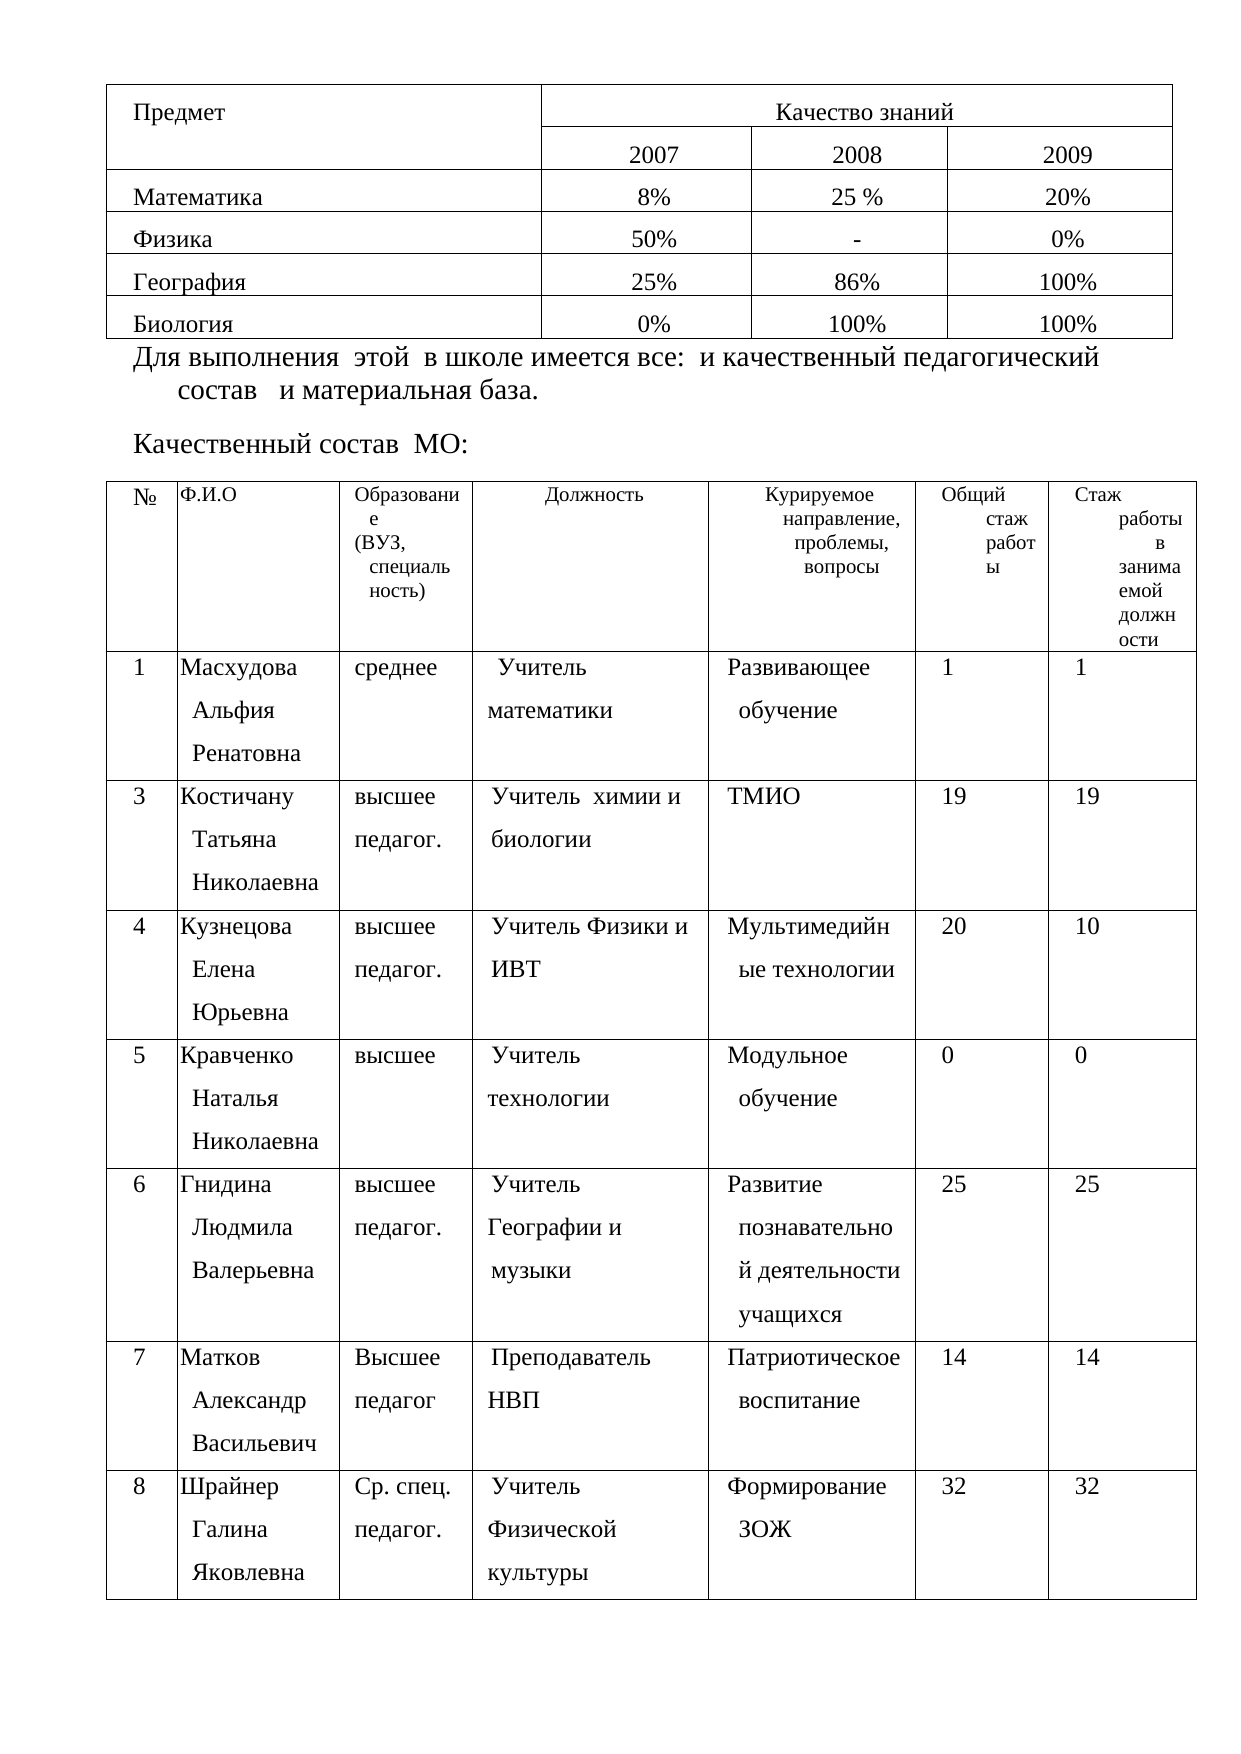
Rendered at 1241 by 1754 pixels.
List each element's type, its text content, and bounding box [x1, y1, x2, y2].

table_cell Мультимедийные технологии [709, 911, 915, 1039]
table_cell 14 [1049, 1342, 1196, 1470]
table_cell высшее педагог. [340, 1169, 472, 1341]
table_cell 2007 [542, 127, 751, 168]
table_cell Учитель технологии [473, 1040, 708, 1168]
table_cell 25 % [752, 170, 947, 211]
table_cell 19 [1049, 781, 1196, 910]
table_cell Учитель Физики и ИВТ [473, 911, 708, 1039]
table_cell 4 [107, 911, 177, 1039]
table_cell Развитие познавательной деятельности учащихся [709, 1169, 915, 1341]
table_cell 32 [1049, 1471, 1196, 1599]
table_cell 20 [916, 911, 1048, 1039]
table_header Предмет [107, 85, 541, 168]
table_cell 1 [107, 652, 177, 780]
table_cell Патриотическое воспитание [709, 1342, 915, 1470]
table_cell Учитель Географии и музыки [473, 1169, 708, 1341]
table_cell ТМИО [709, 781, 915, 910]
table_cell 100% [948, 296, 1172, 338]
table_cell Биология [107, 296, 541, 338]
table_cell Ср. спец. педагог. [340, 1471, 472, 1599]
text Для выполнения этой в школе имеется все: и качественный педагогический состав и материальная база. [133, 339, 1181, 406]
table_cell Преподаватель НВП [473, 1342, 708, 1470]
table_cell 1 [916, 652, 1048, 780]
table_cell 25% [542, 254, 751, 295]
table_header Образование (ВУЗ, специальность) [340, 482, 472, 651]
table_cell 0 [916, 1040, 1048, 1168]
table_cell 1 [1049, 652, 1196, 780]
table_cell Учитель химии и биологии [473, 781, 708, 910]
table_cell 86% [752, 254, 947, 295]
table_cell 14 [916, 1342, 1048, 1470]
table_cell 7 [107, 1342, 177, 1470]
table_cell Учитель Физической культуры [473, 1471, 708, 1599]
table_cell 6 [107, 1169, 177, 1341]
table_cell 100% [752, 296, 947, 338]
table_cell 8 [107, 1471, 177, 1599]
table_header Должность [473, 482, 708, 651]
table_cell высшее [340, 1040, 472, 1168]
table_cell Гнидина Людмила Валерьевна [178, 1169, 339, 1341]
table_cell среднее [340, 652, 472, 780]
table_cell 3 [107, 781, 177, 910]
table_cell 0% [948, 212, 1172, 253]
table_cell 32 [916, 1471, 1048, 1599]
table_cell 25 [1049, 1169, 1196, 1341]
table_cell География [107, 254, 541, 295]
table_cell Кузнецова Елена Юрьевна [178, 911, 339, 1039]
table_cell Развивающее обучение [709, 652, 915, 780]
table_cell Математика [107, 170, 541, 211]
table_cell 0% [542, 296, 751, 338]
table_header № [107, 482, 177, 651]
table_cell высшее педагог. [340, 781, 472, 910]
table_cell Масхудова Альфия Ренатовна [178, 652, 339, 780]
table_cell Матков Александр Васильевич [178, 1342, 339, 1470]
table_cell 20% [948, 170, 1172, 211]
table_cell 2008 [752, 127, 947, 168]
table_cell 19 [916, 781, 1048, 910]
table_cell 25 [916, 1169, 1048, 1341]
table_cell Кравченко Наталья Николаевна [178, 1040, 339, 1168]
table_cell 8% [542, 170, 751, 211]
table_header Курируемое направление, проблемы, вопросы [709, 482, 915, 651]
table_cell Модульное обучение [709, 1040, 915, 1168]
table_cell высшее педагог. [340, 911, 472, 1039]
table_cell - [752, 212, 947, 253]
table_header Ф.И.О [178, 482, 339, 651]
table_cell 2009 [948, 127, 1172, 168]
table_cell Физика [107, 212, 541, 253]
table_header Стаж работы в занимаемой должности [1049, 482, 1196, 651]
table_cell 0 [1049, 1040, 1196, 1168]
table_header Качество знаний [542, 85, 1172, 126]
table_header Общий стаж работы [916, 482, 1048, 651]
table_cell Учитель математики [473, 652, 708, 780]
table_cell Формирование ЗОЖ [709, 1471, 915, 1599]
table_cell 100% [948, 254, 1172, 295]
table_cell 5 [107, 1040, 177, 1168]
table_cell 50% [542, 212, 751, 253]
text Качественный состав МО: [133, 427, 1181, 460]
table_cell 10 [1049, 911, 1196, 1039]
table_cell Шрайнер Галина Яковлевна [178, 1471, 339, 1599]
table_cell Высшее педагог [340, 1342, 472, 1470]
table_cell Костичану Татьяна Николаевна [178, 781, 339, 910]
